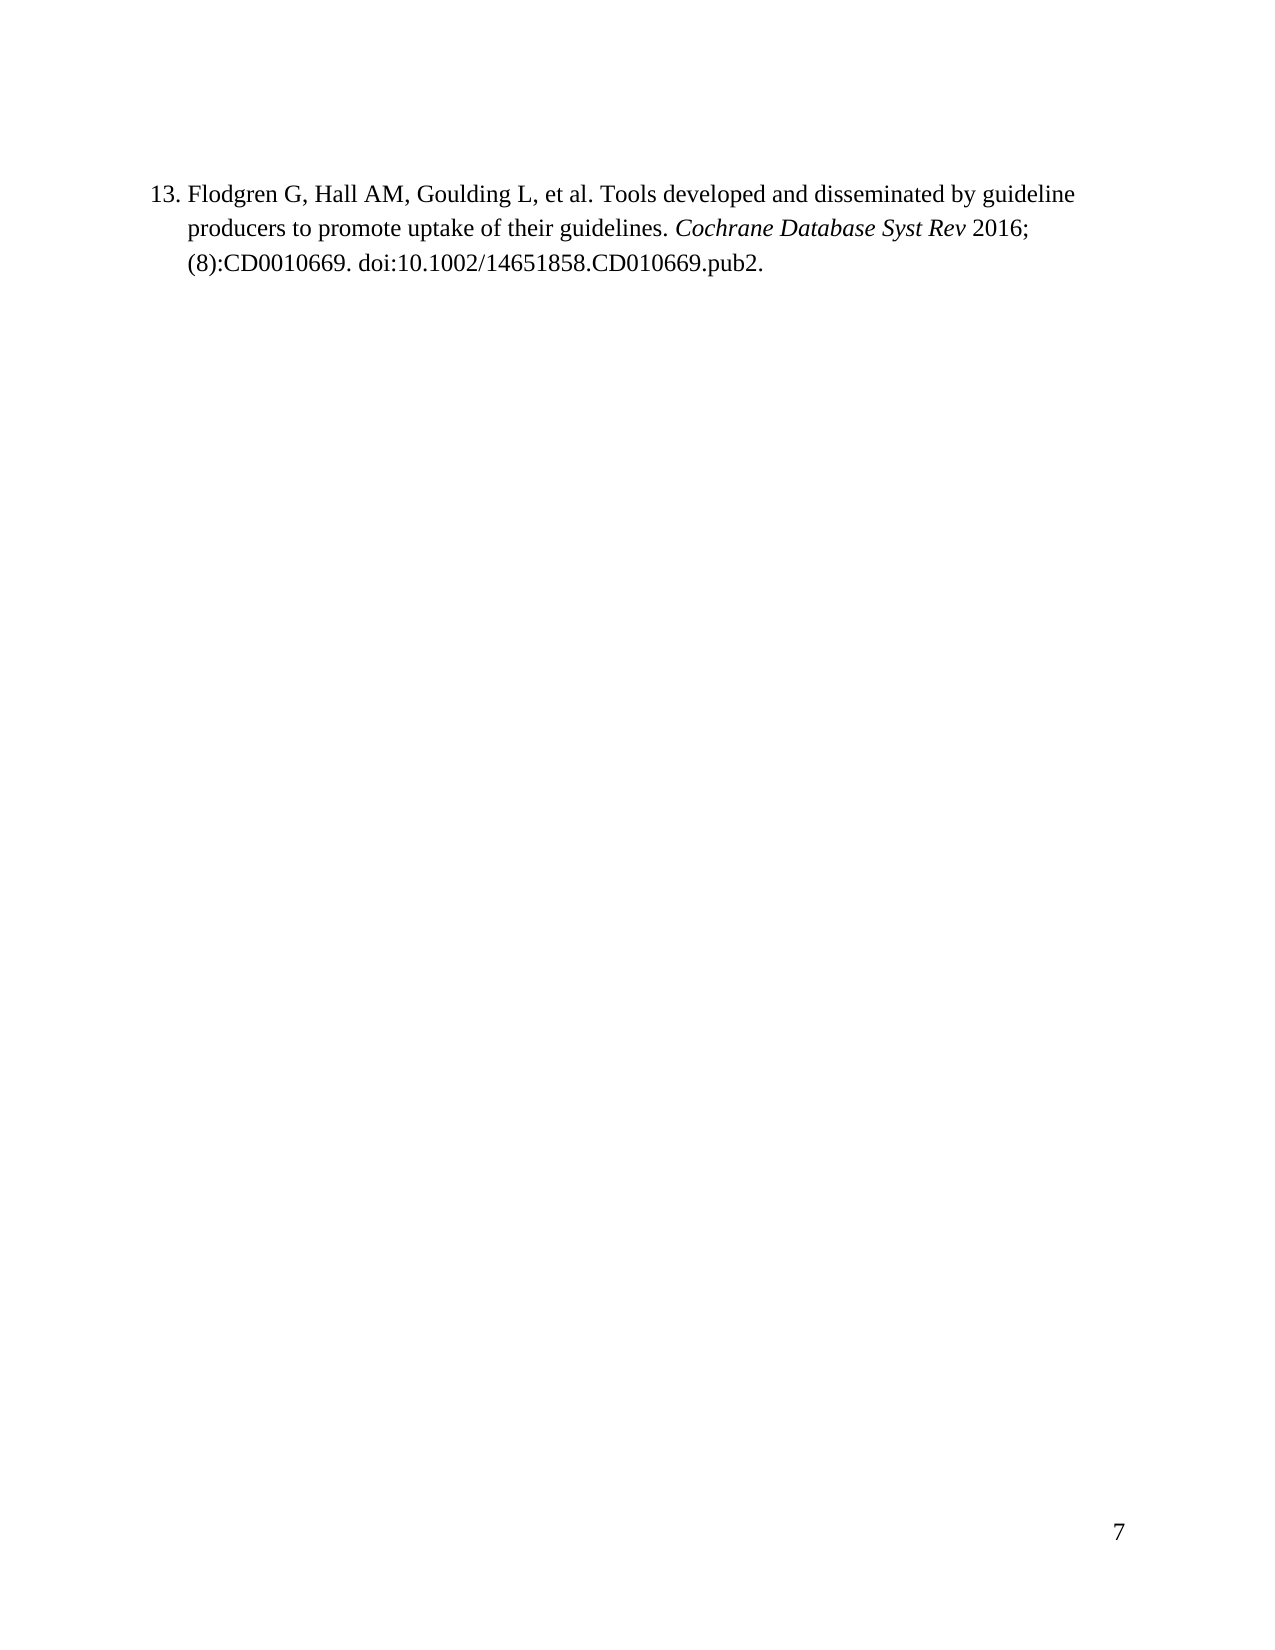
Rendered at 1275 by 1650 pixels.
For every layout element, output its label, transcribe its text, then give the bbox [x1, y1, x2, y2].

list Flodgren G, Hall AM, Goulding L, et al. Tools developed and disseminated by guideline producers to promote uptake of their guidelines. Cochrane Database Syst Rev 2016;(8):CD0010669. doi:10.1002/14651858.CD010669.pub2. [150, 179, 1125, 276]
